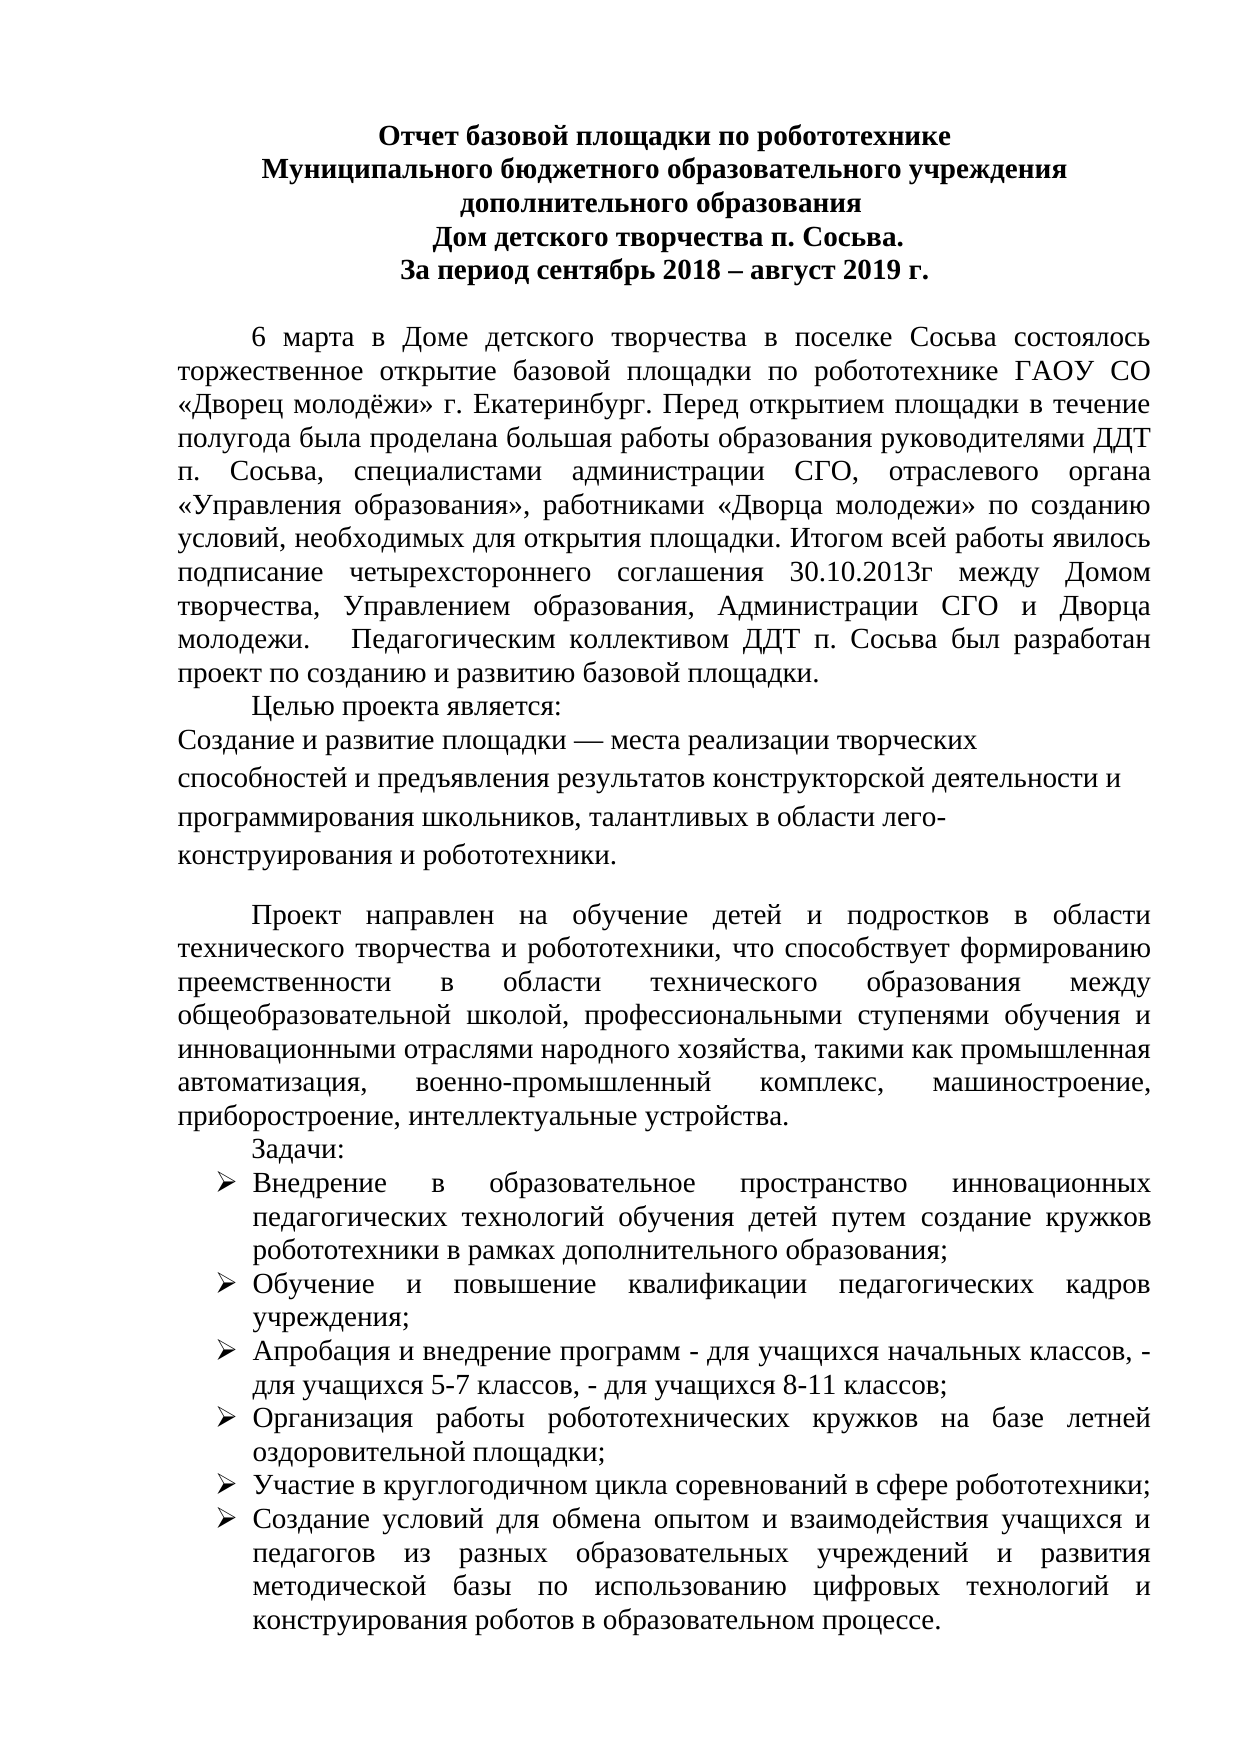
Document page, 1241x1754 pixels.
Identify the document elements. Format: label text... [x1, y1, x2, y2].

text Муниципального бюджетного образовательного учреждения дополнительного образования Дом детского творчества п. Сосьва. [177, 152, 1152, 252]
text 6 марта в Доме детского творчества в поселке Сосьва состоялось торжественное открытие базовой площадки по робототехнике ГАОУ СО «Дворец молодёжи» г. Екатеринбург. Перед открытием площадки в течение полугода была проделана большая работы образования руководителями ДДТ п. Сосьва, специалистами администрации СГО, отраслевого органа «Управления образования», работниками «Дворца молодежи» по созданию условий, необходимых для открытия площадки. Итогом всей работы явилось подписание четырехстороннего соглашения 30.10.2013г между Домом творчества, Управлением образования, Администрации СГО и Дворца молодежи. Педагогическим коллективом ДДТ п. Сосьва был разработан проект по созданию и развитию базовой площадки. [177, 319, 1152, 688]
text Задачи: [177, 1132, 1152, 1165]
list Создание условий для обмена опытом и взаимодействия учащихся и педагогов из разных образовательных учреждений и развития методической базы по использованию цифровых технологий и конструирования роботов в образовательном процессе. [215, 1501, 1152, 1635]
text Целью проекта является: [177, 688, 1152, 722]
list Организация работы робототехнических кружков на базе летней оздоровительной площадки; [215, 1400, 1152, 1467]
text Создание и развитие площадки — места реализации творческих способностей и предъявления результатов конструкторской деятельности и программирования школьников, талантливых в области лего-конструирования и робототехники. [177, 722, 1152, 871]
text Проект направлен на обучение детей и подростков в области технического творчества и робототехники, что способствует формированию преемственности в области технического образования между общеобразовательной школой, профессиональными ступенями обучения и инновационными отраслями народного хозяйства, такими как промышленная автоматизация, военно-промышленный комплекс, машиностроение, приборостроение, интеллектуальные устройства. [177, 897, 1152, 1132]
list Внедрение в образовательное пространство инновационных педагогических технологий обучения детей путем создание кружков робототехники в рамках дополнительного образования; [215, 1165, 1152, 1266]
list Апробация и внедрение программ - для учащихся начальных классов, - для учащихся 5-7 классов, - для учащихся 8-11 классов; [215, 1333, 1152, 1400]
text Отчет базовой площадки по робототехнике [177, 118, 1152, 152]
list Участие в круглогодичном цикла соревнований в сфере робототехники; [215, 1467, 1152, 1501]
text За период сентябрь 2018 – август 2019 г. [177, 252, 1152, 286]
list Обучение и повышение квалификации педагогических кадров учреждения; [215, 1266, 1152, 1333]
